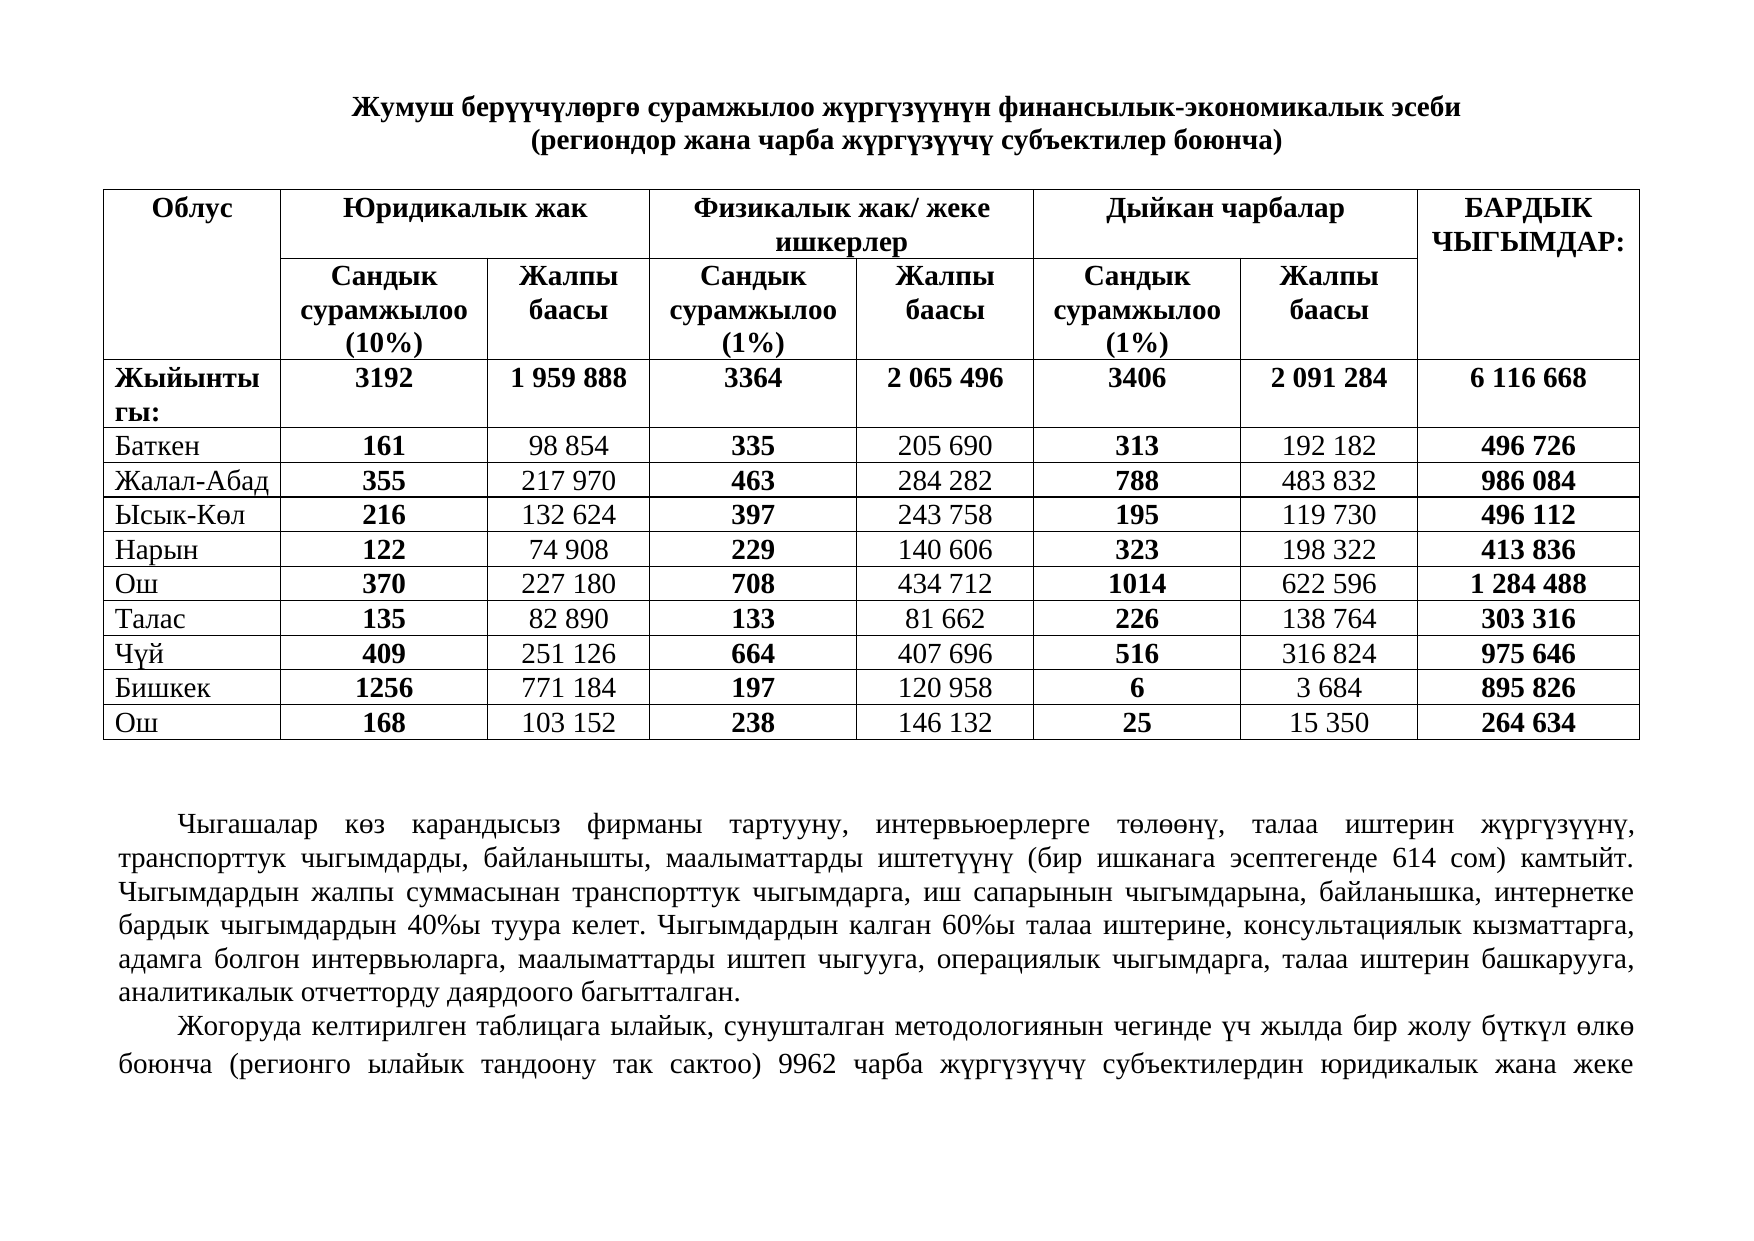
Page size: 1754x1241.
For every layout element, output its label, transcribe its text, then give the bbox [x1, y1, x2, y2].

table_cell 1256 [281, 670, 487, 704]
table_cell 975 646 [1418, 636, 1639, 669]
text Чыгашалар көз карандысыз фирманы тартууну, интервьюерлерге төлөөнү, талаа иштерин жүргүзүүнү, транспорттук чыгымдарды, байланышты, маалыматтарды иштетүүнү (бир ишканага эсептегенде 614 сом) камтыйт. Чыгымдардын жалпы суммасынан транспорттук чыгымдарга, иш сапарынын чыгымдарына, байланышка, интернетке бардык чыгымдардын 40%ы туура келет. Чыгымдардын калган 60%ы талаа иштерине, консультациялык кызматтарга, адамга болгон интервьюларга, маалыматтарды иштеп чыгууга, операциялык чыгымдарга, талаа иштерин башкарууга, аналитикалык отчетторду даярдоого багытталган. [118, 807, 1636, 1008]
table_cell 708 [650, 567, 856, 600]
table_cell 788 [1034, 463, 1240, 496]
table_cell 3192 [281, 360, 487, 427]
table_cell 434 712 [857, 567, 1033, 600]
table_cell 122 [281, 532, 487, 566]
table_cell 335 [650, 428, 856, 462]
table_cell Баткен [104, 428, 280, 462]
table_cell 138 764 [1241, 601, 1417, 635]
table_cell 895 826 [1418, 670, 1639, 704]
table_cell 264 634 [1418, 705, 1639, 738]
table_cell 3364 [650, 360, 856, 427]
table_cell Жалпы баасы [857, 259, 1033, 359]
table_cell 243 758 [857, 498, 1033, 531]
table_cell 227 180 [488, 567, 649, 600]
table_cell 197 [650, 670, 856, 704]
table_cell 205 690 [857, 428, 1033, 462]
table_cell 3 684 [1241, 670, 1417, 704]
table_cell 316 824 [1241, 636, 1417, 669]
table_cell 82 890 [488, 601, 649, 635]
table_cell 217 970 [488, 463, 649, 496]
table_cell 1 284 488 [1418, 567, 1639, 600]
table_cell 496 726 [1418, 428, 1639, 462]
table_cell 135 [281, 601, 487, 635]
table_cell 168 [281, 705, 487, 738]
text (региондор жана чарба жүргүзүүчү субъектилер боюнча) [118, 122, 1636, 156]
table_cell Талас [104, 601, 280, 635]
table_cell Ысык-Көл [104, 498, 280, 531]
table_cell 133 [650, 601, 856, 635]
table_cell 120 958 [857, 670, 1033, 704]
table_cell 664 [650, 636, 856, 669]
table_cell Ош [104, 567, 280, 600]
table_cell 6 [1034, 670, 1240, 704]
table_cell 516 [1034, 636, 1240, 669]
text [118, 1008, 1636, 1080]
table_cell 463 [650, 463, 856, 496]
table_cell 81 662 [857, 601, 1033, 635]
table_cell 355 [281, 463, 487, 496]
table_cell 413 836 [1418, 532, 1639, 566]
table_cell 216 [281, 498, 487, 531]
table_cell 15 350 [1241, 705, 1417, 738]
table_cell 483 832 [1241, 463, 1417, 496]
table_cell Сандык сурамжылоо (1%) [1034, 259, 1240, 359]
table_header Дыйкан чарбалар [1034, 190, 1417, 257]
table_header БАРДЫК ЧЫГЫМДАР: [1418, 190, 1639, 359]
table_cell Чүй [104, 636, 280, 669]
table_cell 140 606 [857, 532, 1033, 566]
table_cell 238 [650, 705, 856, 738]
table_cell 198 322 [1241, 532, 1417, 566]
table_cell 1 959 888 [488, 360, 649, 427]
table_cell 25 [1034, 705, 1240, 738]
table_header Физикалык жак/ жеке ишкерлер [650, 190, 1033, 257]
table_cell 370 [281, 567, 487, 600]
table_cell 195 [1034, 498, 1240, 531]
table_cell 103 152 [488, 705, 649, 738]
table_cell 409 [281, 636, 487, 669]
table_cell 132 624 [488, 498, 649, 531]
table_cell 284 282 [857, 463, 1033, 496]
table_cell 496 112 [1418, 498, 1639, 531]
table_cell 771 184 [488, 670, 649, 704]
table_cell Жалпы баасы [1241, 259, 1417, 359]
table_cell Сандык сурамжылоо (10%) [281, 259, 487, 359]
table_cell 161 [281, 428, 487, 462]
table_cell 226 [1034, 601, 1240, 635]
table_cell 323 [1034, 532, 1240, 566]
table_cell 146 132 [857, 705, 1033, 738]
table_cell 622 596 [1241, 567, 1417, 600]
table_cell 192 182 [1241, 428, 1417, 462]
table_cell Нарын [104, 532, 280, 566]
table_cell 407 696 [857, 636, 1033, 669]
table_header Облус [104, 190, 280, 359]
table_cell Жыйынтыгы: [104, 360, 280, 427]
table_cell 303 316 [1418, 601, 1639, 635]
table_cell Жалал-Абад [104, 463, 280, 496]
table_cell Ош [104, 705, 280, 738]
table_cell 986 084 [1418, 463, 1639, 496]
table_cell Бишкек [104, 670, 280, 704]
table_cell 229 [650, 532, 856, 566]
table_cell 3406 [1034, 360, 1240, 427]
table_cell 2 065 496 [857, 360, 1033, 427]
table_cell 313 [1034, 428, 1240, 462]
table_cell 1014 [1034, 567, 1240, 600]
table_cell 74 908 [488, 532, 649, 566]
table_cell 2 091 284 [1241, 360, 1417, 427]
table_header Юридикалык жак [281, 190, 649, 257]
table_cell Сандык сурамжылоо (1%) [650, 259, 856, 359]
table_cell 6 116 668 [1418, 360, 1639, 427]
table_cell 397 [650, 498, 856, 531]
table_cell Жалпы баасы [488, 259, 649, 359]
table_cell 251 126 [488, 636, 649, 669]
text Жумуш берүүчүлөргө сурамжылоо жүргүзүүнүн финансылык-экономикалык эсеби [118, 89, 1636, 122]
table_cell 98 854 [488, 428, 649, 462]
table_cell 119 730 [1241, 498, 1417, 531]
